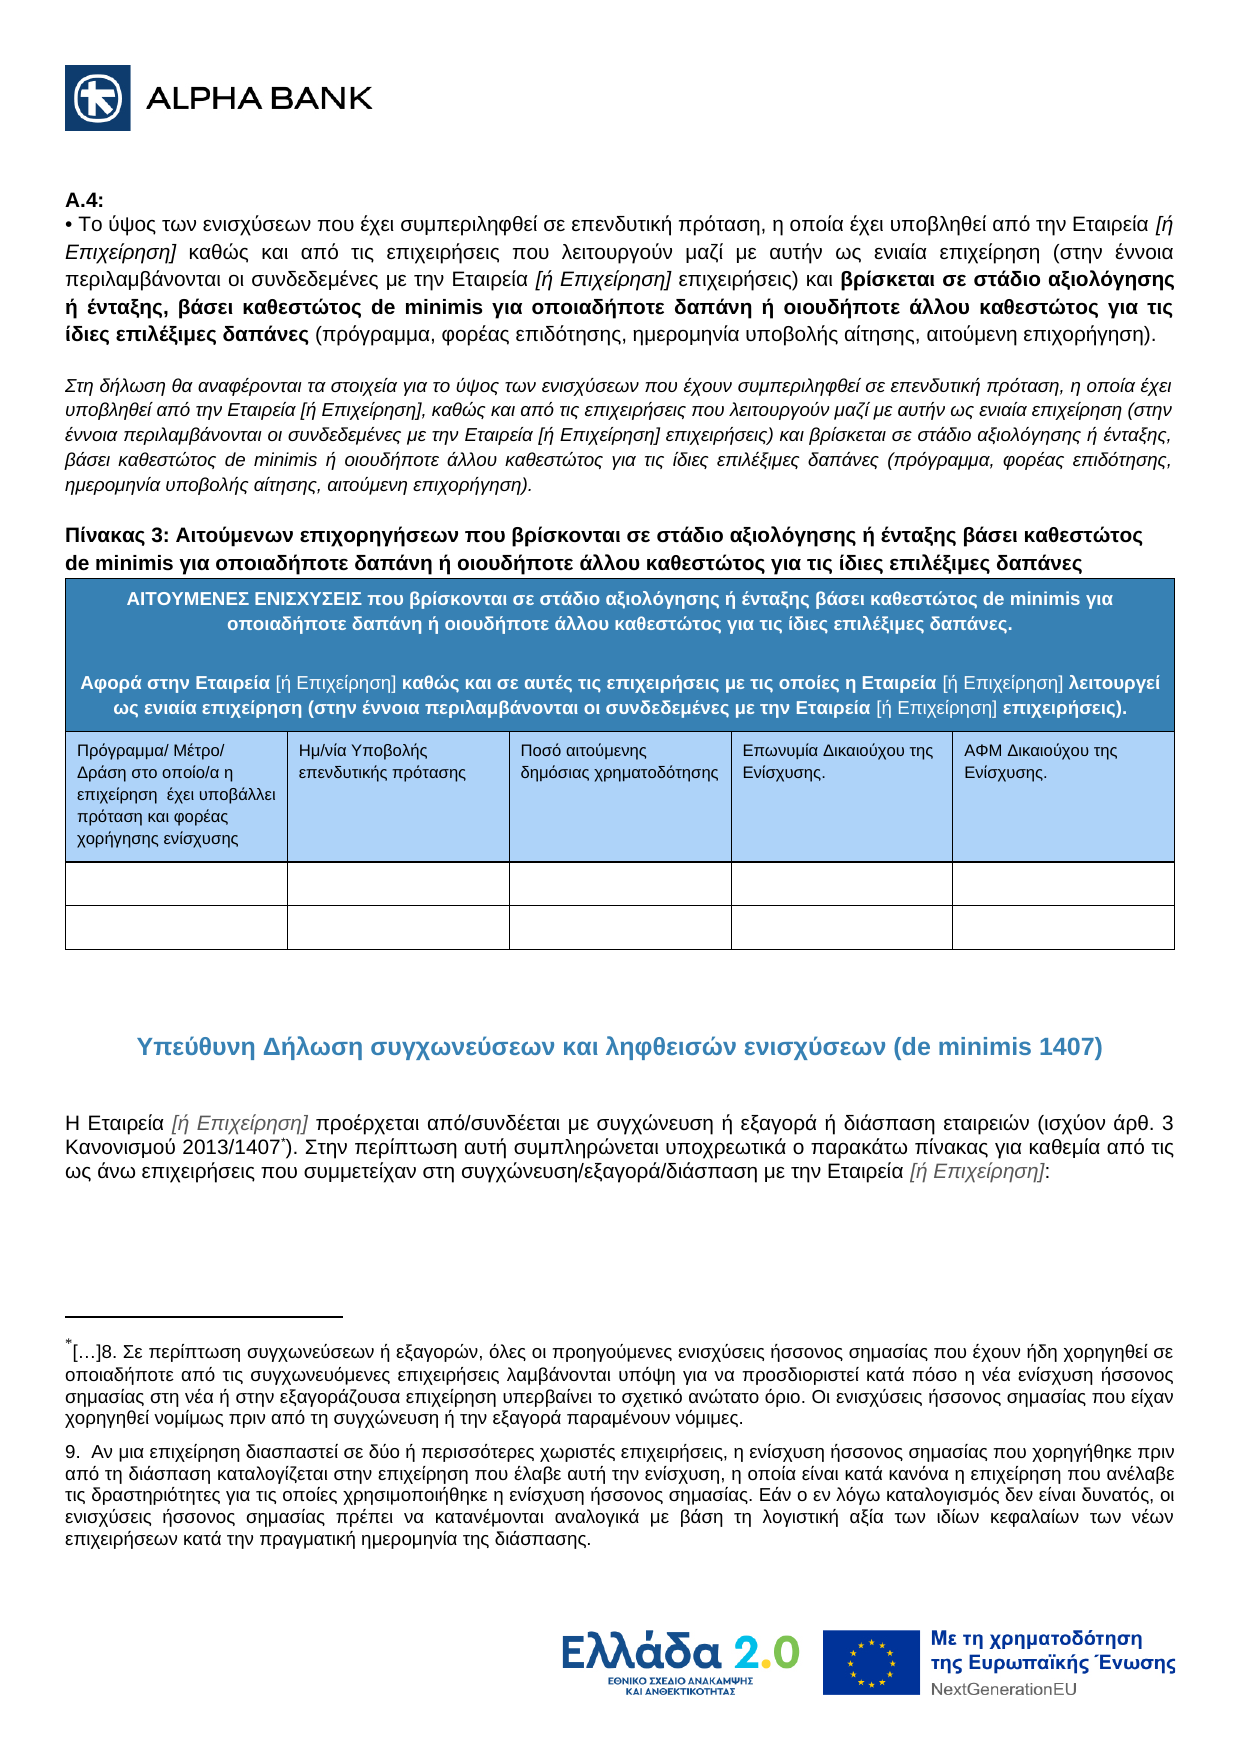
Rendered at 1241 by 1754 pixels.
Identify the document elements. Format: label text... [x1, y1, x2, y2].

text Υπεύθυνη Δήλωση συγχωνεύσεων και ληφθεισών ενισχύσεων (de minimis 1407) [65, 1032, 1175, 1061]
table_cell [66, 906, 287, 948]
table_cell Ποσό αιτούμενης δημόσιας χρηματοδότησης [510, 732, 731, 861]
table_cell [732, 863, 952, 905]
table_cell ΑΦΜ Δικαιούχου της Ενίσχυσης. [953, 732, 1174, 861]
text Α.4: [65, 188, 1175, 212]
table_cell [510, 863, 731, 905]
table_header ΑΙΤΟΥΜΕΝΕΣ ΕΝΙΣΧΥΣΕΙΣ που βρίσκονται σε στάδιο αξιολόγησης ή ένταξης βάσει καθεστώτος de minimis για οποιαδήποτε δαπάνη ή οιουδήποτε άλλου καθεστώτος για τις ίδιες επιλέξιμες δαπάνες. Αφορά στην Εταιρεία [ή Επιχείρηση] καθώς και σε αυτές τις επιχειρήσεις με τις οποίες η Εταιρεία [ή Επιχείρηση] λειτουργεί ως ενιαία επιχείρηση (στην έννοια περιλαμβάνονται οι συνδεδεμένες με την Εταιρεία [ή Επιχείρηση] επιχειρήσεις). [66, 579, 1174, 731]
text Πίνακας 3: Aιτούμενων επιχορηγήσεων που βρίσκονται σε στάδιο αξιολόγησης ή ένταξης βάσει καθεστώτος de minimis για οποιαδήποτε δαπάνη ή οιουδήποτε άλλου καθεστώτος για τις ίδιες επιλέξιμες δαπάνες [65, 523, 1175, 575]
table_cell [953, 906, 1174, 948]
table_cell Πρόγραμμα/ Μέτρο/ Δράση στο οποίο/α η επιχείρηση έχει υποβάλλει πρόταση και φορέας χορήγησης ενίσχυσης [66, 732, 287, 861]
table_cell [66, 863, 287, 905]
table_cell [732, 906, 952, 948]
picture [65, 65, 373, 131]
table_cell Επωνυμία Δικαιούχου της Ενίσχυσης. [732, 732, 952, 861]
table_cell [953, 863, 1174, 905]
text • Το ύψος των ενισχύσεων που έχει συμπεριληφθεί σε επενδυτική πρόταση, η οποία έχει υποβληθεί από την Εταιρεία [ή Επιχείρηση] καθώς και από τις επιχειρήσεις που λειτουργούν μαζί με αυτήν ως ενιαία επιχείρηση (στην έννοια περιλαμβάνονται οι συνδεδεμένες με την Εταιρεία [ή Επιχείρηση] επιχειρήσεις) και βρίσκεται σε στάδιο αξιολόγησης ή ένταξης, βάσει καθεστώτος de minimis για οποιαδήποτε δαπάνη ή οιουδήποτε άλλου καθεστώτος για τις ίδιες επιλέξιμες δαπάνες (πρόγραμμα, φορέας επιδότησης, ημερομηνία υποβολής αίτησης, αιτούμενη επιχορήγηση). [65, 212, 1175, 346]
table_cell Ημ/νία Υποβολής επενδυτικής πρότασης [288, 732, 509, 861]
text Η Εταιρεία [ή Επιχείρηση] προέρχεται από/συνδέεται με συγχώνευση ή εξαγορά ή διάσπαση εταιρειών (ισχύον άρθ. 3 Κανονισμού 2013/1407). Στην περίπτωση αυτή συμπληρώνεται υποχρεωτικά ο παρακάτω πίνακας για καθεμία από τις ως άνω επιχειρήσεις που συμμετείχαν στη συγχώνευση/εξαγορά/διάσπαση με την Εταιρεία [ή Επιχείρηση]: [65, 1111, 1175, 1182]
table_cell [288, 906, 509, 948]
text Στη δήλωση θα αναφέρονται τα στοιχεία για το ύψος των ενισχύσεων που έχουν συμπεριληφθεί σε επενδυτική πρόταση, η οποία έχει υποβληθεί από την Εταιρεία [ή Επιχείρηση], καθώς και από τις επιχειρήσεις που λειτουργούν μαζί με αυτήν ως ενιαία επιχείρηση (στην έννοια περιλαμβάνονται οι συνδεδεμένες με την Εταιρεία [ή Επιχείρηση] επιχειρήσεις) και βρίσκεται σε στάδιο αξιολόγησης ή ένταξης, βάσει καθεστώτος de minimis ή οιουδήποτε άλλου καθεστώτος για τις ίδιες επιλέξιμες δαπάνες (πρόγραμμα, φορέας επιδότησης, ημερομηνία υποβολής αίτησης, αιτούμενη επιχορήγηση). [65, 374, 1175, 495]
picture [562, 1630, 1176, 1695]
table_cell [510, 906, 731, 948]
table_cell [288, 863, 509, 905]
